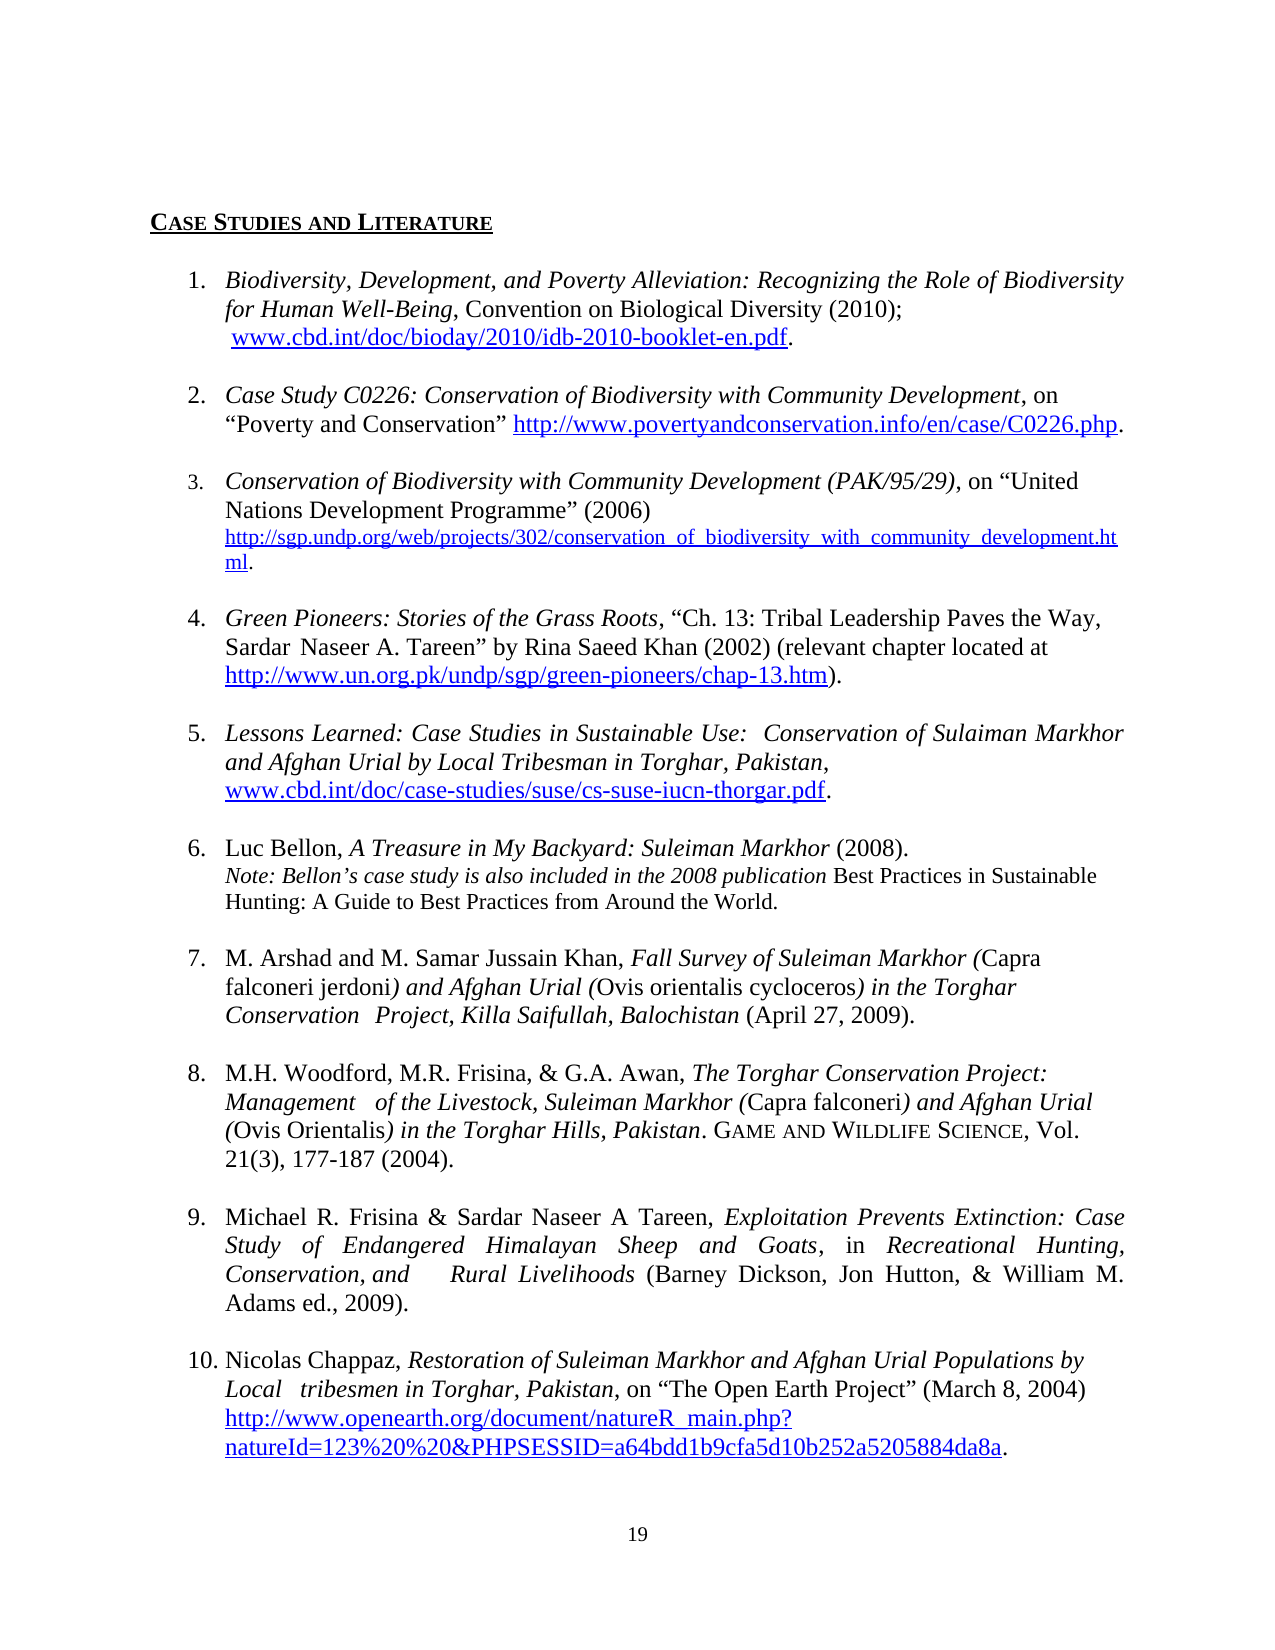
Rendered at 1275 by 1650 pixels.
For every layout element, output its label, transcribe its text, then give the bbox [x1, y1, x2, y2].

text www.cbd.int/doc/bioday/2010/idb-2010-booklet-en.pdf. [150, 322, 1125, 351]
list Luc Bellon, A Treasure in My Backyard: Suleiman Markhor (2008). [187, 833, 1125, 862]
list Michael R. Frisina & Sardar Naseer A Tareen, Exploitation Prevents Extinction: Case Study of Endangered Himalayan Sheep and Goats, in Recreational Hunting, Conservation, and Rural Livelihoods (Barney Dickson, Jon Hutton, & William M. Adams ed., 2009). [187, 1202, 1125, 1317]
list Conservation of Biodiversity with Community Development (PAK/95/29), on “United Nations Development Programme” (2006) http://sgp.undp.org/web/projects/302/conservation_of_biodiversity_with_community_development.html. [187, 466, 1125, 574]
list Lessons Learned: Case Studies in Sustainable Use: Conservation of Sulaiman Markhor and Afghan Urial by Local Tribesman in Torghar, Pakistan, [187, 718, 1125, 775]
list Nicolas Chappaz, Restoration of Suleiman Markhor and Afghan Urial Populations by Local tribesmen in Torghar, Pakistan, on “The Open Earth Project” (March 8, 2004) [187, 1346, 1125, 1403]
list Biodiversity, Development, and Poverty Alleviation: Recognizing the Role of Biodiversity for Human Well-Being, Convention on Biological Diversity (2010); [187, 265, 1125, 322]
list Case Study C0226: Conservation of Biodiversity with Community Development, on “Poverty and Conservation” http://www.povertyandconservation.info/en/case/C0226.php. [187, 380, 1125, 437]
text Case Studies and Literature [150, 207, 1125, 236]
list M. Arshad and M. Samar Jussain Khan, Fall Survey of Suleiman Markhor (Capra falconeri jerdoni) and Afghan Urial (Ovis orientalis cycloceros) in the Torghar Conservation Project, Killa Saifullah, Balochistan (April 27, 2009). [187, 943, 1125, 1029]
list M.H. Woodford, M.R. Frisina, & G.A. Awan, The Torghar Conservation Project: Management of the Livestock, Suleiman Markhor (Capra falconeri) and Afghan Urial (Ovis Orientalis) in the Torghar Hills, Pakistan. Game and Wildlife Science, Vol. 21(3), 177-187 (2004). [187, 1058, 1125, 1173]
text Note: Bellon’s case study is also included in the 2008 publication Best Practices in Sustainable Hunting: A Guide to Best Practices from Around the World. [225, 862, 1125, 914]
list http://www.openearth.org/document/natureR_main.php?natureId=123%20%20&PHPSESSID=a64bdd1b9cfa5d10b252a5205884da8a. [225, 1403, 1125, 1461]
text www.cbd.int/doc/case-studies/suse/cs-suse-iucn-thorgar.pdf. [150, 775, 1125, 804]
list Green Pioneers: Stories of the Grass Roots, “Ch. 13: Tribal Leadership Paves the Way, Sardar Naseer A. Tareen” by Rina Saeed Khan (2002) (relevant chapter located at http://www.un.org.pk/undp/sgp/green-pioneers/chap-13.htm). [187, 603, 1125, 689]
